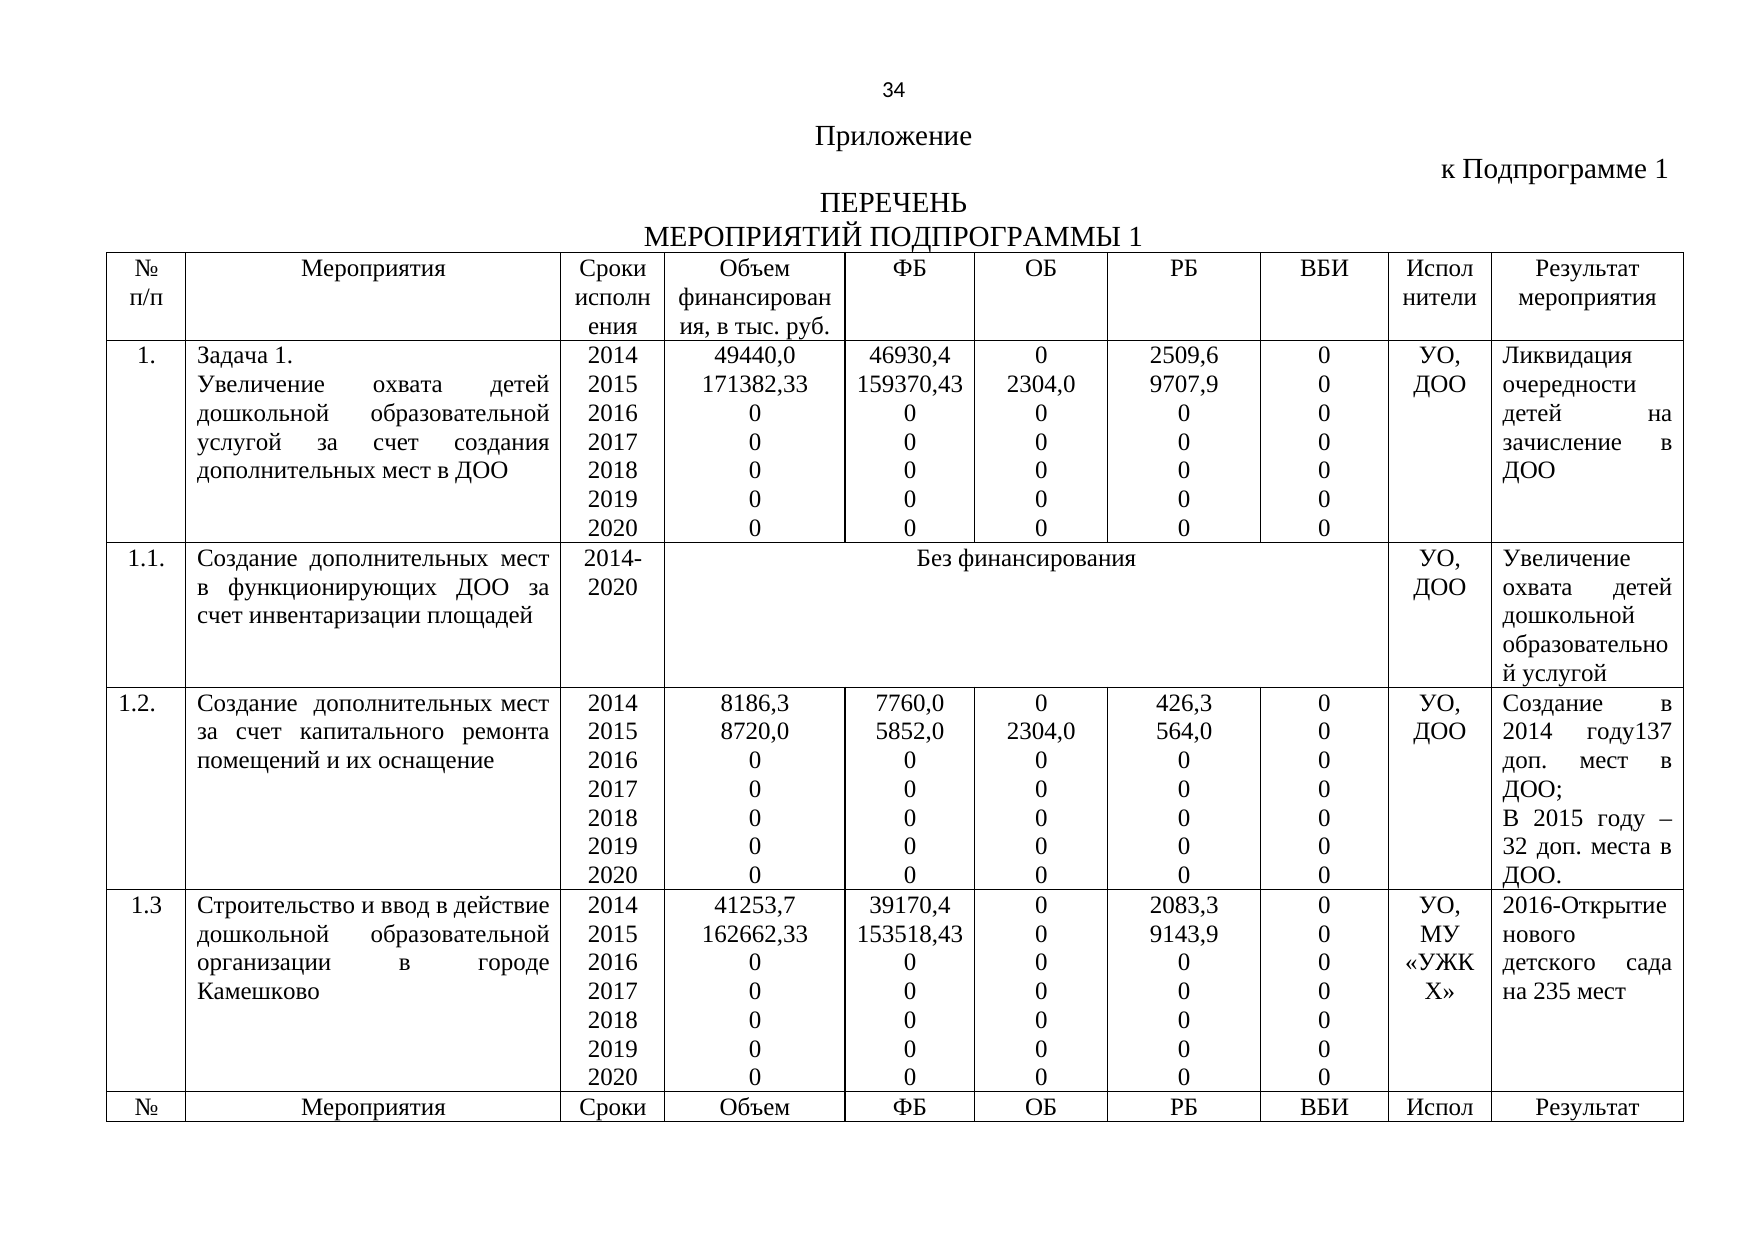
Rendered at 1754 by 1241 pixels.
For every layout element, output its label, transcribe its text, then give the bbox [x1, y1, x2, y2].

table_cell Мероприятия [186, 1092, 560, 1121]
table_cell 2509,6 9707,9 0 0 0 0 0 [1108, 341, 1260, 542]
table_cell Сроки исполнения [561, 1092, 664, 1121]
table_header ОБ [975, 253, 1107, 339]
table_cell № п/п [107, 1092, 185, 1121]
table_cell 0 2304,0 0 0 0 0 0 [975, 688, 1107, 889]
table_cell Без финансирования [665, 543, 1388, 687]
table_header ВБИ [1261, 253, 1388, 339]
table_header Результат мероприятия [1492, 253, 1683, 339]
table_cell ОБ [975, 1092, 1107, 1121]
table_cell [665, 1092, 844, 1121]
table_header РБ [1108, 253, 1260, 339]
table_cell Строительство и ввод в действие дошкольной образовательной организации в городе Камешково [186, 890, 560, 1091]
table_cell УО, ДОО [1389, 543, 1491, 687]
table_cell 1.1. [107, 543, 185, 687]
table_cell ВБИ [1261, 1092, 1388, 1121]
text к Подпрограмме 1 [118, 152, 1668, 185]
table_cell РБ [1108, 1092, 1260, 1121]
table_header Сроки исполнения [561, 253, 664, 339]
table_cell 0 0 0 0 0 0 0 [1261, 890, 1388, 1091]
table_cell 2014 2015 2016 2017 2018 2019 2020 [561, 890, 664, 1091]
text Приложение [118, 118, 1668, 152]
table_cell 2016-Открытие нового детского сада на 235 мест [1492, 890, 1683, 1091]
table_cell 2014 2015 2016 2017 2018 2019 2020 [561, 341, 664, 542]
text ПЕРЕЧЕНЬ [118, 185, 1668, 219]
table_cell 2083,3 9143,9 0 0 0 0 0 [1108, 890, 1260, 1091]
table_cell 0 0 0 0 0 0 0 [1261, 688, 1388, 889]
table_cell 1.2. [107, 688, 185, 889]
table_cell Создание дополнительных мест за счет капитального ремонта помещений и их оснащение [186, 688, 560, 889]
table_cell Создание дополнительных мест в функционирующих ДОО за счет инвентаризации площадей [186, 543, 560, 687]
table_header Испол нители [1389, 253, 1491, 339]
table_cell УО, МУ «УЖКХ» [1389, 890, 1491, 1091]
table_cell 426,3 564,0 0 0 0 0 0 [1108, 688, 1260, 889]
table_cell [1492, 1092, 1683, 1121]
table_cell Задача 1. Увеличение охвата детей дошкольной образовательной услугой за счет создания дополнительных мест в ДОО [186, 341, 560, 542]
table_cell Создание в 2014 году137 доп. мест в ДОО; В 2015 году – 32 доп. места в ДОО. [1492, 688, 1683, 889]
table_cell 41253,7 162662,33 0 0 0 0 0 [665, 890, 844, 1091]
table_cell 7760,0 5852,0 0 0 0 0 0 [846, 688, 974, 889]
table_cell 0 2304,0 0 0 0 0 0 [975, 341, 1107, 542]
table_cell Испол нители [1389, 1092, 1491, 1121]
table_cell ФБ [846, 1092, 974, 1121]
table_cell 39170,4 153518,43 0 0 0 0 0 [846, 890, 974, 1091]
table_header № п/п [107, 253, 185, 339]
table_header ФБ [846, 253, 974, 339]
table_cell Ликвидация очередности детей на зачисление в ДОО [1492, 341, 1683, 542]
table_cell Увеличение охвата детей дошкольной образовательной услугой [1492, 543, 1683, 687]
table_cell УО, ДОО [1389, 688, 1491, 889]
table_cell 2014- 2020 [561, 543, 664, 687]
table_cell 2014 2015 2016 2017 2018 2019 2020 [561, 688, 664, 889]
table_cell 0 0 0 0 0 0 0 [1261, 341, 1388, 542]
table_cell 49440,0 171382,33 0 0 0 0 0 [665, 341, 844, 542]
table_header Мероприятия [186, 253, 560, 339]
table_cell 1.3 [107, 890, 185, 1091]
table_cell 8186,3 8720,0 0 0 0 0 0 [665, 688, 844, 889]
table_cell УО, ДОО [1389, 341, 1491, 542]
table_header Объем финансирования, в тыс. руб. [665, 253, 844, 339]
table_cell 46930,4 159370,43 0 0 0 0 0 [846, 341, 974, 542]
text МЕРОПРИЯТИЙ ПОДПРОГРАММЫ 1 [118, 219, 1668, 252]
table_cell 0 0 0 0 0 0 0 [975, 890, 1107, 1091]
table_cell 1. [107, 341, 185, 542]
